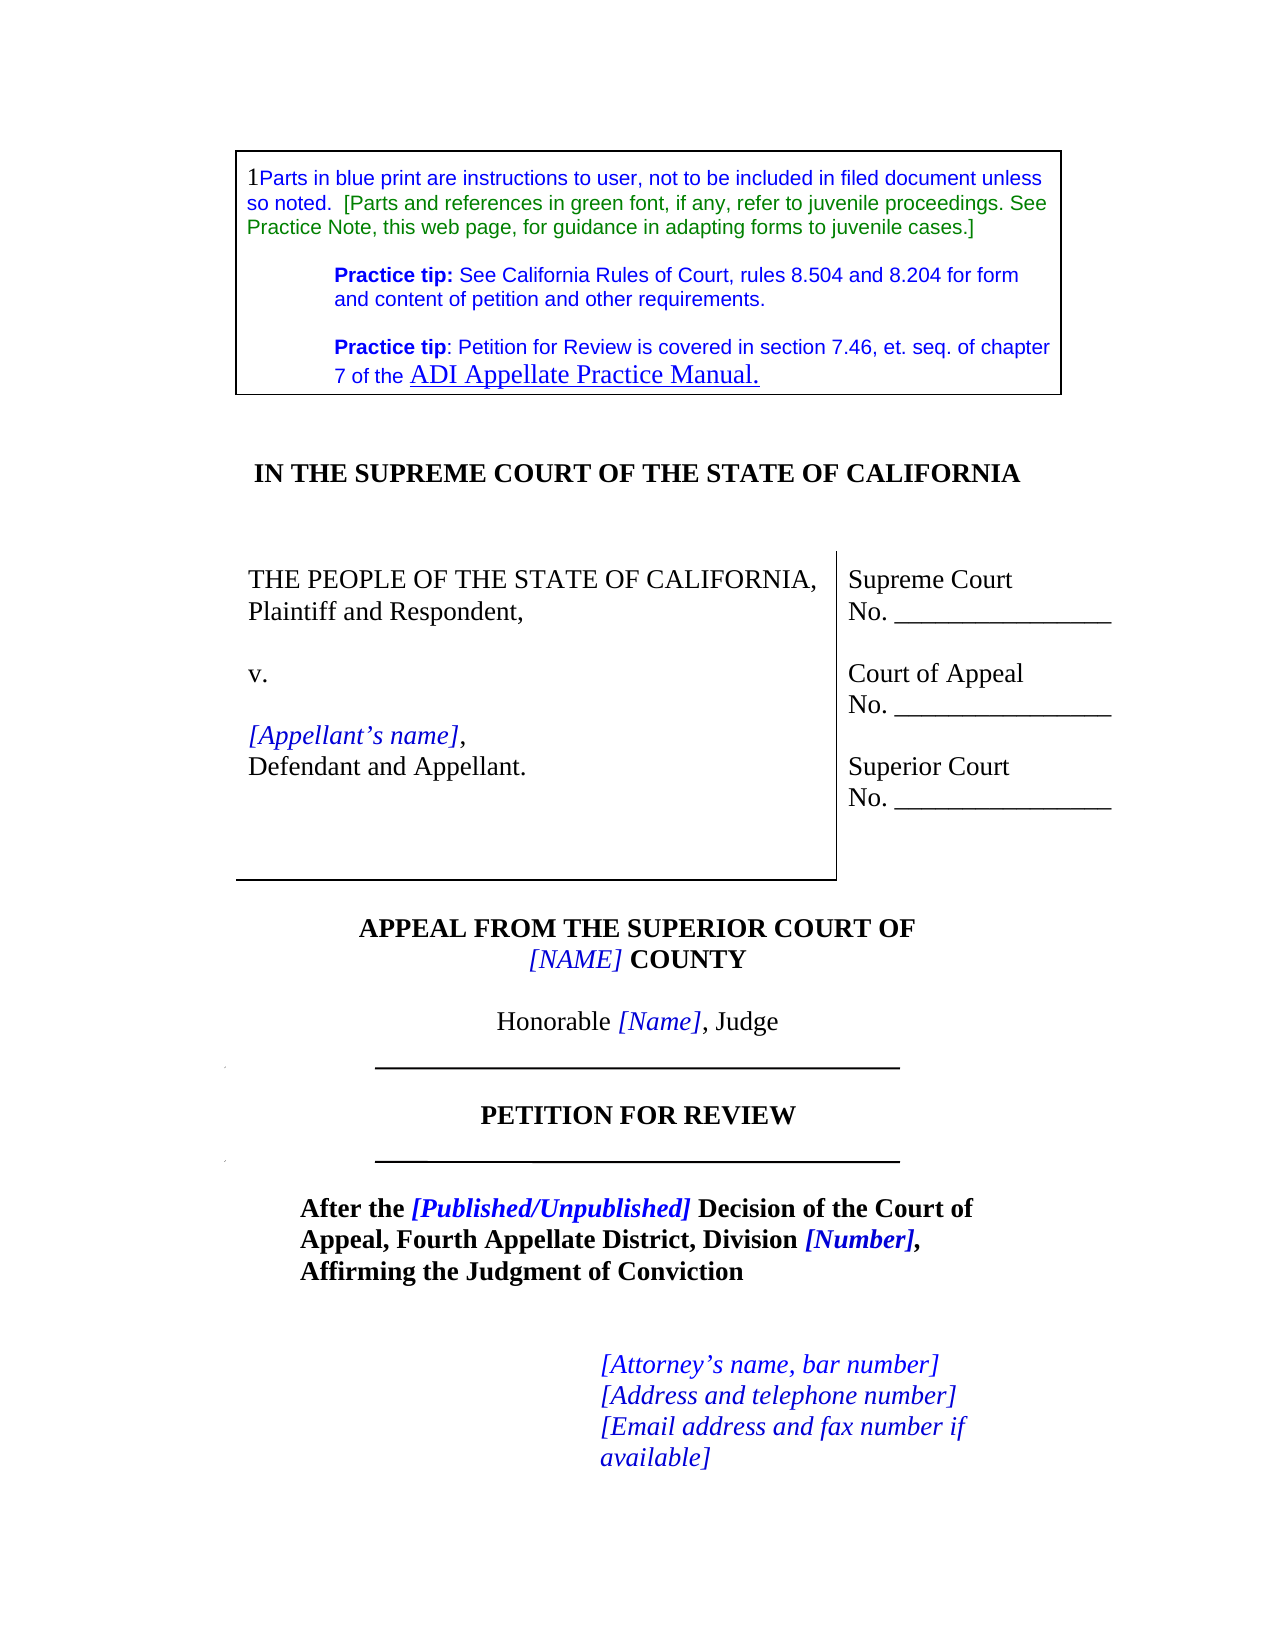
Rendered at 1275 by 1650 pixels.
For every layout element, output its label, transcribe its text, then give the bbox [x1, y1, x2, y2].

text [NAME] COUNTY [225, 943, 1050, 974]
text [Attorney’s name, bar number] [225, 1348, 1050, 1379]
text After the [Published/Unpublished] Decision of the Court of Appeal, Fourth Appellate District, Division [Number], [300, 1192, 1050, 1255]
table_header Parts in blue print are instructions to user, not to be included in filed document unless so noted. [Parts and references in green font, if any, refer to juvenile proceedings. See Practice Note, this web page, for guidance in adapting forms to juvenile cases.] Practice tip: See California Rules of Court, rules 8.504 and 8.204 for form and content of petition and other requirements. Practice tip: Petition for Review is covered in section 7.46, et. seq. of chapter 7 of the ADI Appellate Practice Manual. [237, 152, 1060, 394]
table_header THE PEOPLE OF THE STATE OF CALIFORNIA, Plaintiff and Respondent, v. [Appellant’s name], Defendant and Appellant. [236, 551, 836, 879]
text Honorable [Name], Judge [225, 1005, 1050, 1036]
table_header Supreme Court No. ________________ Court of Appeal No. ________________ Superior Court No. ________________ [837, 551, 1211, 879]
text PETITION FOR REVIEW [225, 1099, 956, 1130]
text Affirming the Judgment of Conviction [300, 1255, 1050, 1286]
text APPEAL FROM THE SUPERIOR COURT OF [225, 912, 1050, 943]
text [Address and telephone number] [600, 1379, 1050, 1410]
text [Email address and fax number if available] [600, 1410, 1050, 1473]
text IN THE SUPREME COURT OF THE STATE OF CALIFORNIA [225, 458, 1050, 489]
